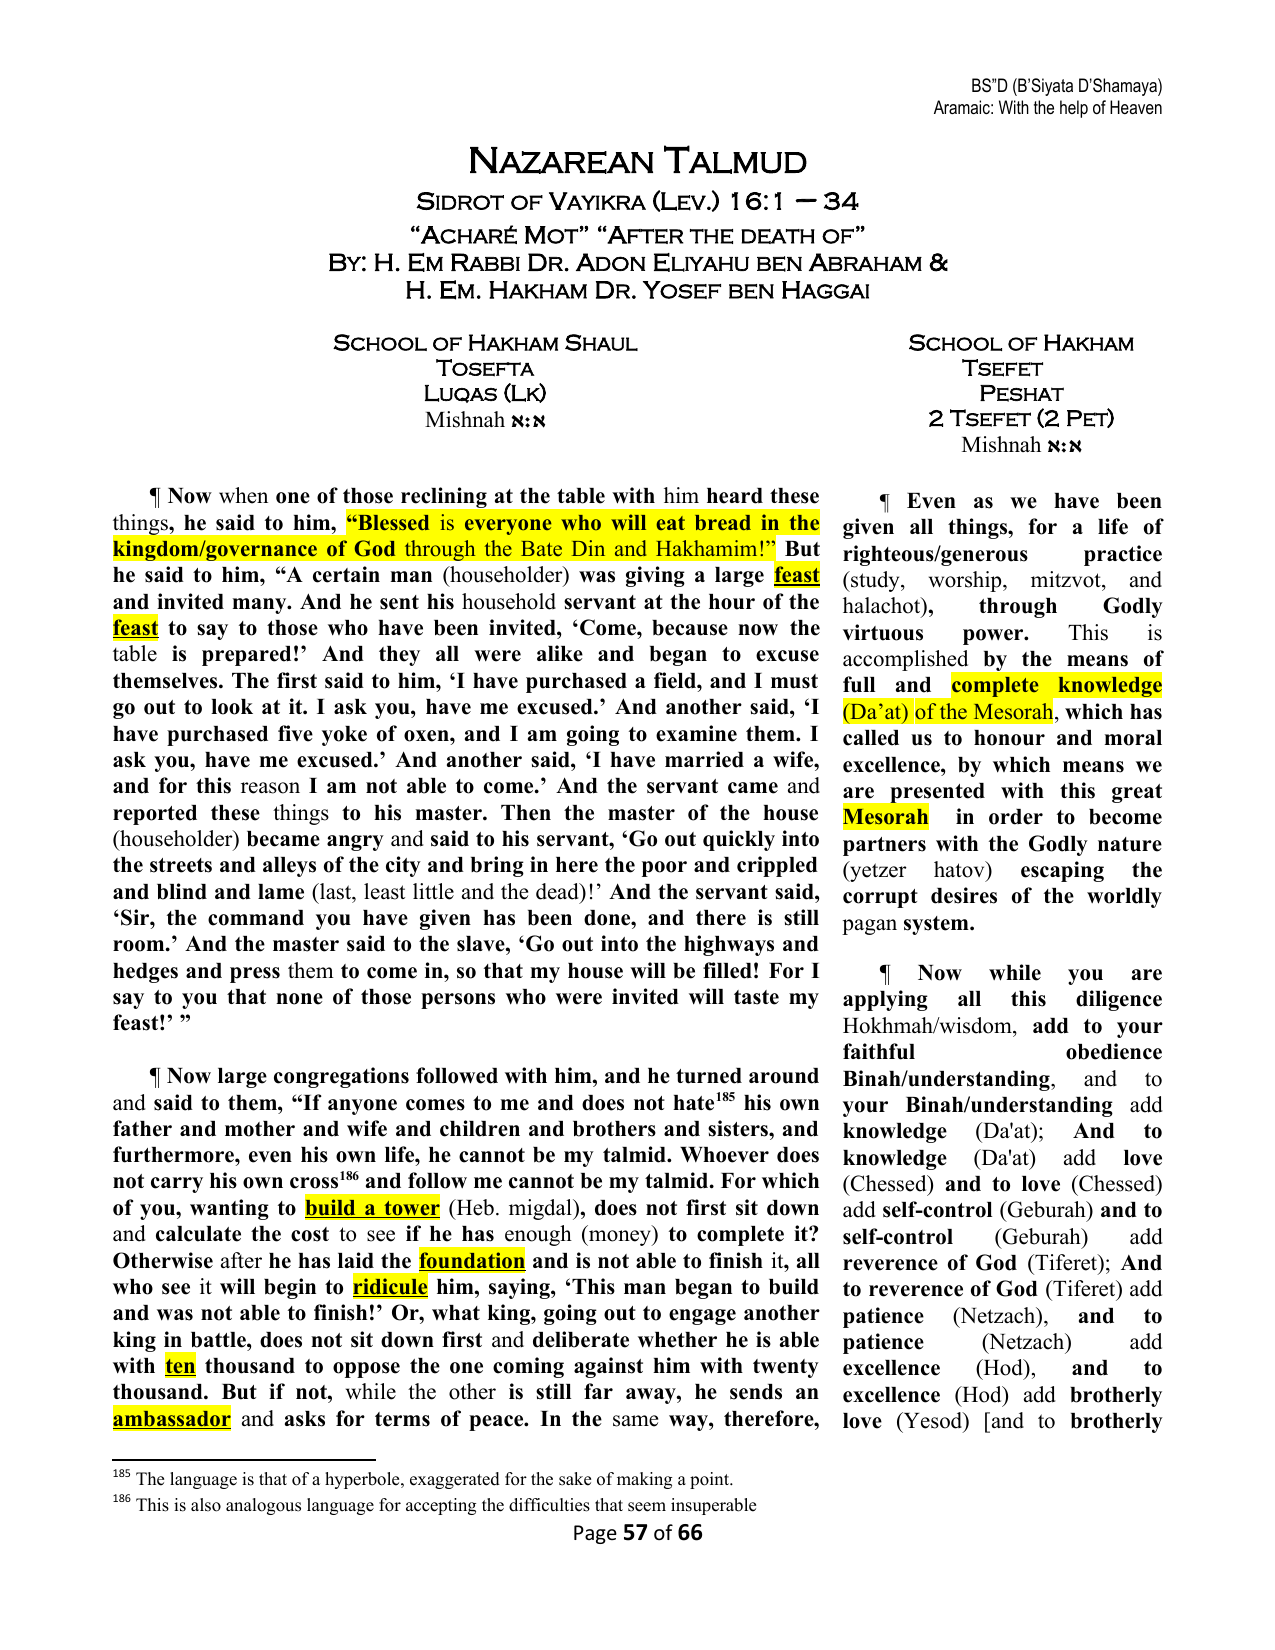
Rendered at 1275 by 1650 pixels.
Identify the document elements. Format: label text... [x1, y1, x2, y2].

text By: H. Em Rabbi Dr. Adon Eliyahu ben Abraham & [112, 249, 1162, 276]
table_header School of Hakham Tsefet Peshat 2 Tsefet (2 Pet) Mishnah א:א [831, 330, 1174, 458]
text Sidrot of Vayikra (Lev.) 16:1 — 34 [112, 181, 1162, 221]
text H. Em. Hakham Dr. Yosef ben Haggai [112, 276, 1162, 304]
text “Acharé Mot” “After the death of” [112, 221, 1162, 249]
text Nazarean Talmud [112, 140, 1162, 181]
table_header School of Hakham Shaul Tosefta Luqas (Lk) Mishnah א:א [101, 330, 831, 458]
